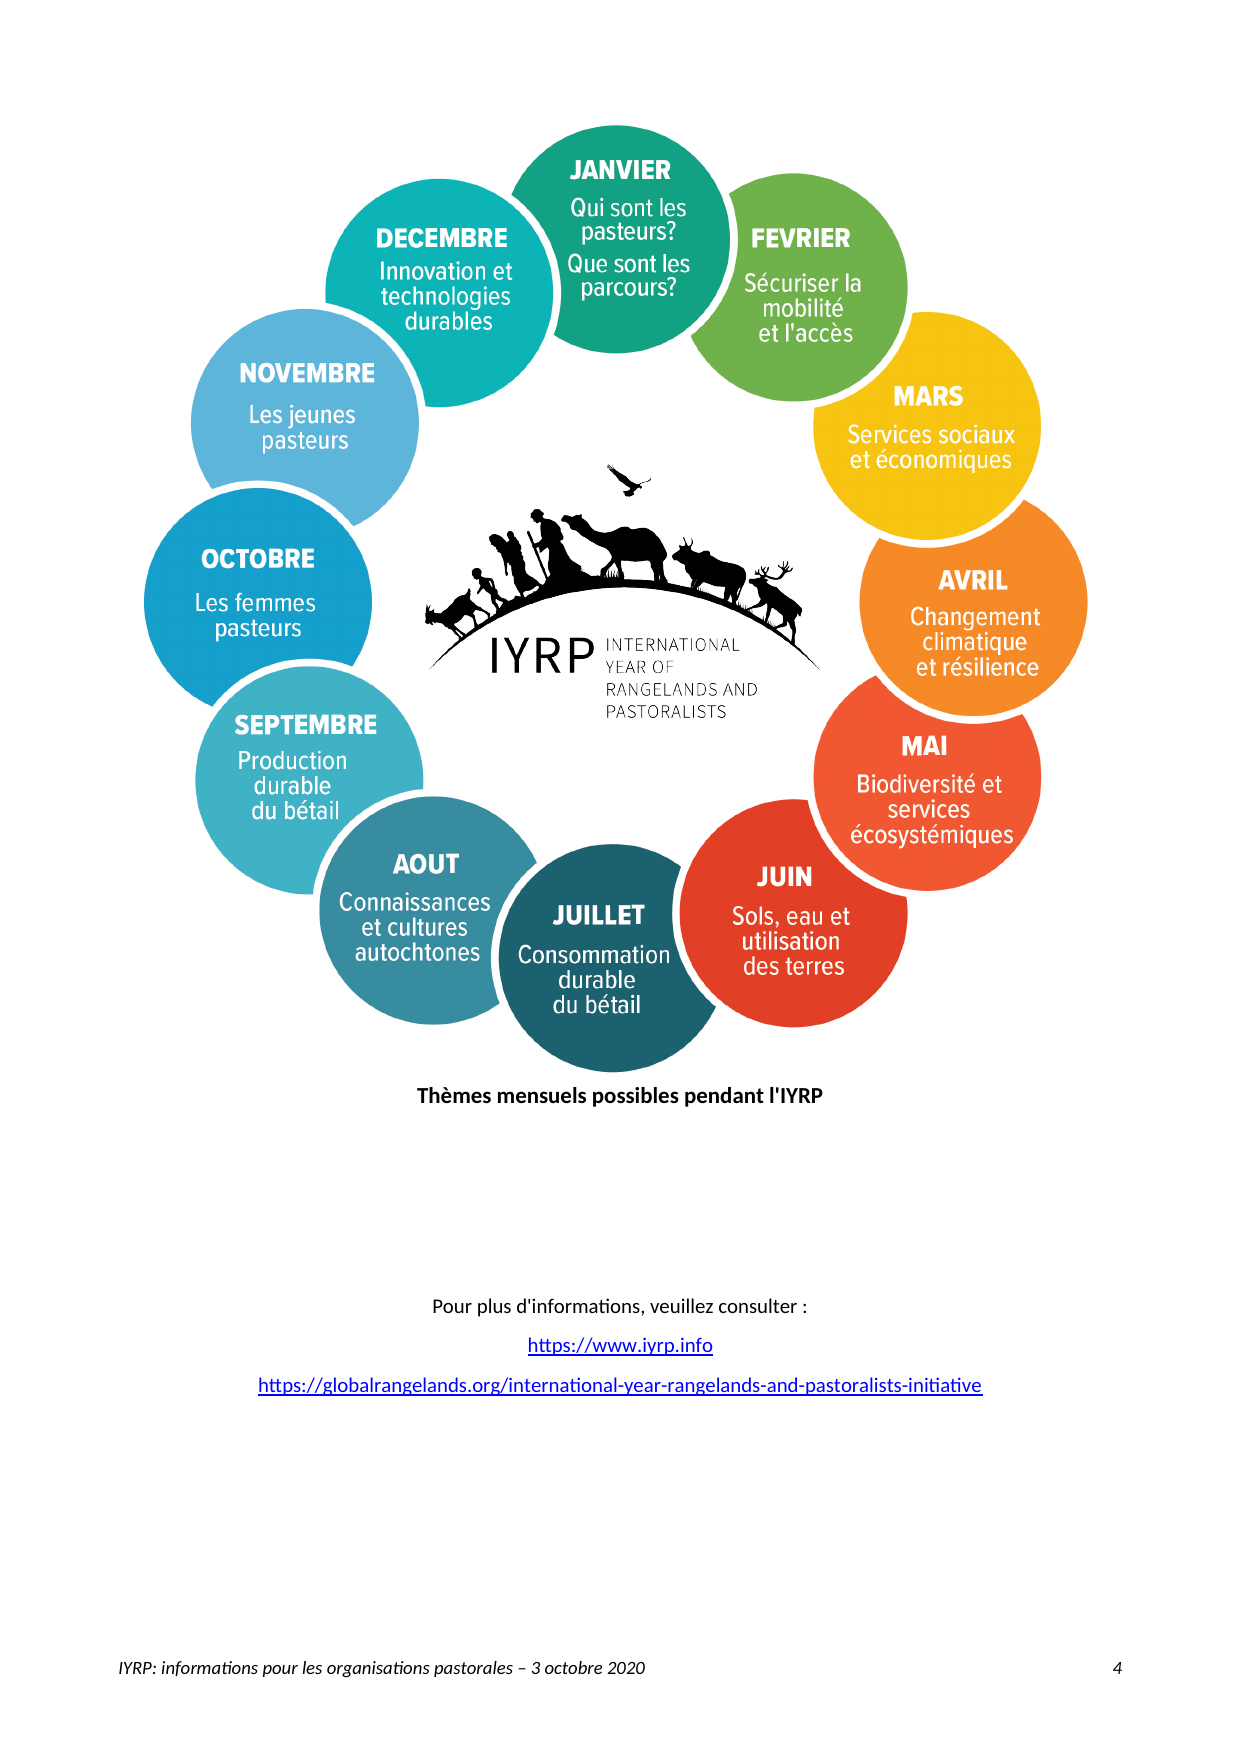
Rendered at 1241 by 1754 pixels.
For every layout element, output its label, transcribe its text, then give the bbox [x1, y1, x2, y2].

text Pour plus d'informations, veuillez consulter : [118, 1293, 1122, 1318]
text Thèmes mensuels possibles pendant l'IYRP [118, 148, 1122, 1109]
text https://www.iyrp.info [118, 1333, 1122, 1358]
picture [136, 117, 1095, 148]
text https://globalrangelands.org/international-year-rangelands-and-pastoralists-initiative [118, 1373, 1122, 1398]
